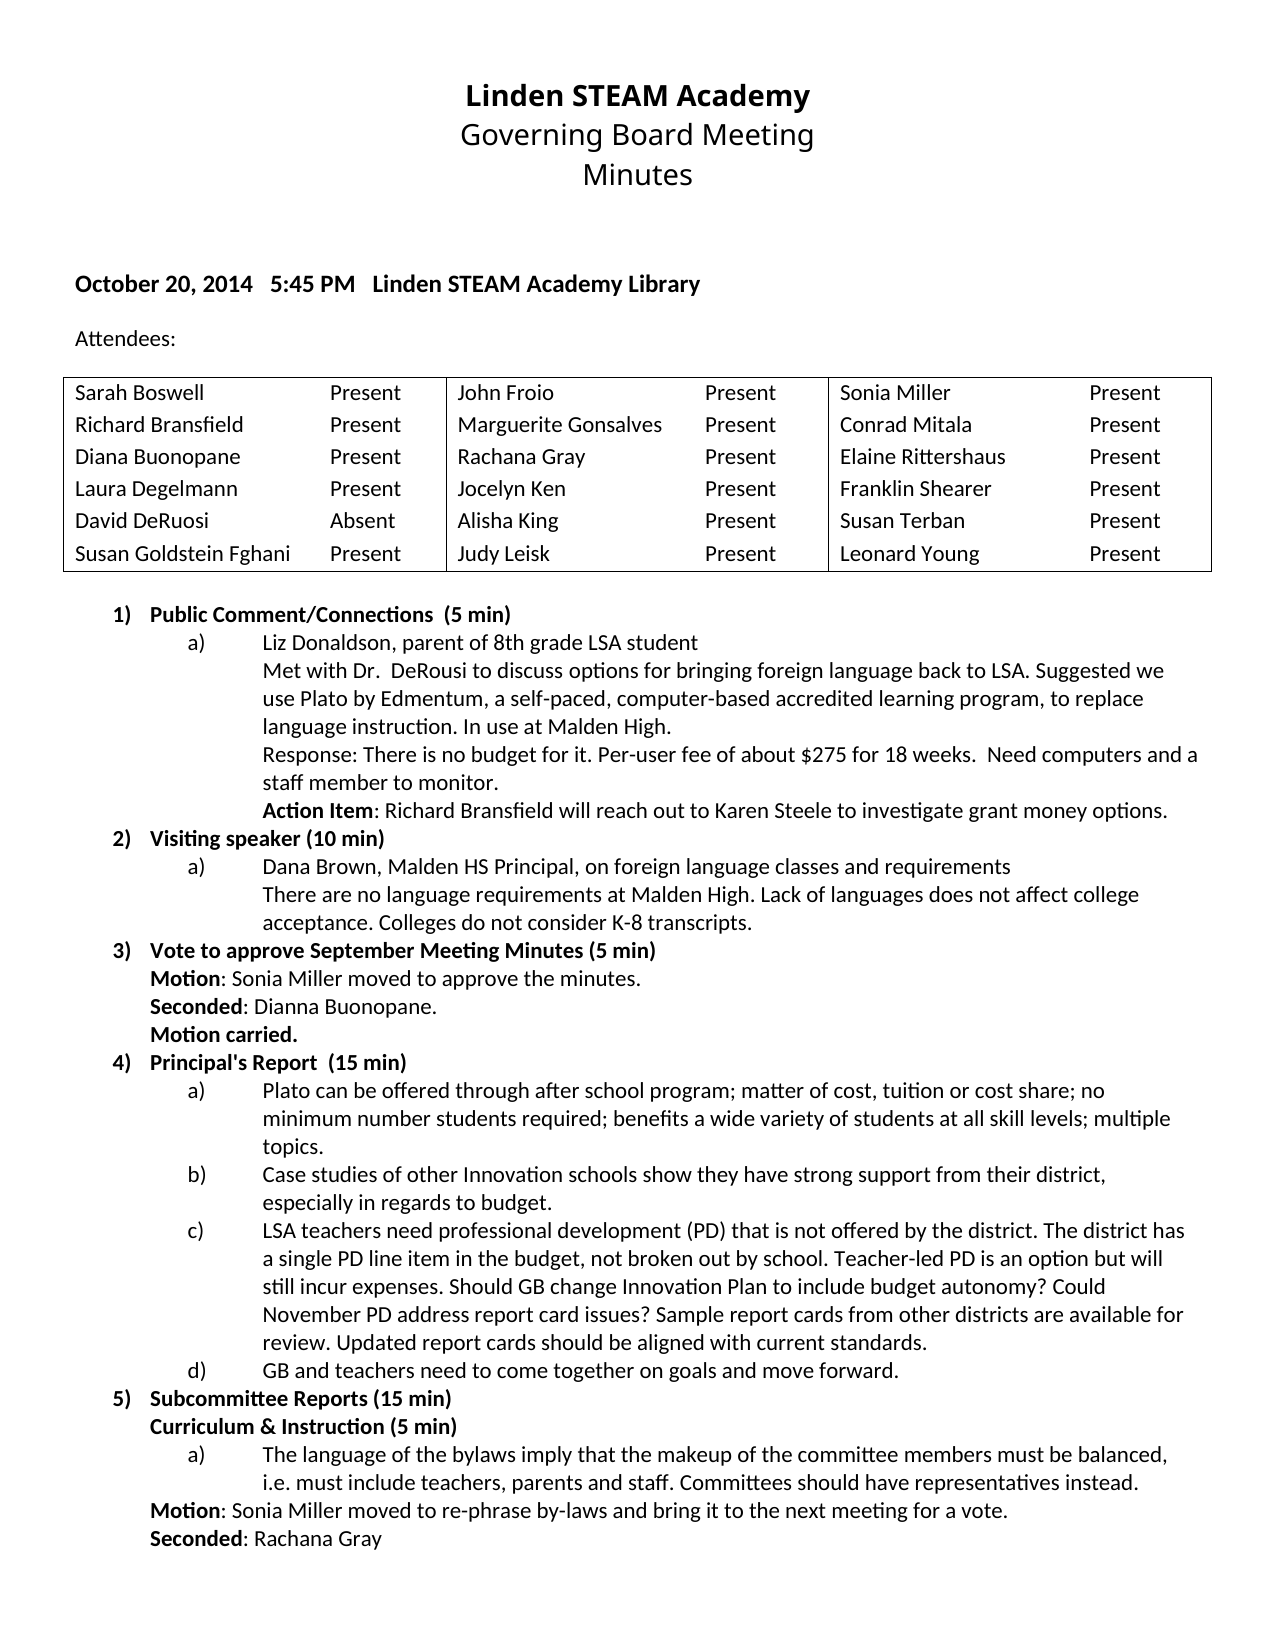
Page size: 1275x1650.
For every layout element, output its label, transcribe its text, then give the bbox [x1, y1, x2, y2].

list Met with Dr. DeRousi to discuss options for bringing foreign language back to LSA. Suggested we use Plato by Edmentum, a self-paced, computer-based accredited learning program, to replace language instruction. In use at Malden High. [262, 656, 1200, 740]
list Curriculum & Instruction (5 min) [150, 1412, 1200, 1440]
list Motion carried. [150, 1020, 1200, 1048]
list Motion: Sonia Miller moved to approve the minutes. [150, 964, 1200, 992]
list GB and teachers need to come together on goals and move forward. [187, 1356, 1200, 1384]
list Plato can be offered through after school program; matter of cost, tuition or cost share; no minimum number students required; benefits a wide variety of students at all skill levels; multiple topics. [187, 1076, 1200, 1160]
table_header Sonia Miller Conrad Mitala Elaine Rittershaus Franklin Shearer Susan Terban Leonard Young [829, 378, 1078, 571]
list Seconded: Dianna Buonopane. [150, 992, 1200, 1020]
list Principal's Report (15 min) [112, 1048, 1200, 1076]
list Visiting speaker (10 min) [112, 824, 1200, 852]
text October 20, 2014 5:45 PM Linden STEAM Academy Library [75, 268, 1200, 298]
list Case studies of other Innovation schools show they have strong support from their district, especially in regards to budget. [187, 1160, 1200, 1216]
list Liz Donaldson, parent of 8th grade LSA student [187, 628, 1200, 656]
table_header Sarah Boswell Richard Bransfield Diana Buonopane Laura Degelmann David DeRuosi Susan Goldstein Fghani [64, 378, 319, 571]
table_header Present Present Present Present Present Present [1078, 378, 1211, 571]
table_header Present Present Present Present Absent Present [319, 378, 446, 571]
list There are no language requirements at Malden High. Lack of languages does not affect college acceptance. Colleges do not consider K-8 transcripts. [262, 880, 1200, 936]
list Public Comment/Connections (5 min) [112, 600, 1200, 628]
table_header John Froio Marguerite Gonsalves Rachana Gray Jocelyn Ken Alisha King Judy Leisk [447, 378, 694, 571]
list Seconded: Rachana Gray [150, 1524, 1200, 1552]
text Attendees: [75, 324, 1200, 352]
list Dana Brown, Malden HS Principal, on foreign language classes and requirements [187, 852, 1200, 880]
list Vote to approve September Meeting Minutes (5 min) [112, 936, 1200, 964]
table_header Present Present Present Present Present Present [694, 378, 828, 571]
list LSA teachers need professional development (PD) that is not offered by the district. The district has a single PD line item in the budget, not broken out by school. Teacher-led PD is an option but will still incur expenses. Should GB change Innovation Plan to include budget autonomy? Could November PD address report card issues? Sample report cards from other districts are available for review. Updated report cards should be aligned with current standards. [187, 1216, 1200, 1356]
list Motion: Sonia Miller moved to re-phrase by-laws and bring it to the next meeting for a vote. [150, 1496, 1200, 1524]
list The language of the bylaws imply that the makeup of the committee members must be balanced, i.e. must include teachers, parents and staff. Committees should have representatives instead. [187, 1440, 1200, 1496]
list Subcommittee Reports (15 min) [112, 1384, 1200, 1412]
list Response: There is no budget for it. Per-user fee of about $275 for 18 weeks. Need computers and a staff member to monitor. [262, 740, 1200, 796]
list Action Item: Richard Bransfield will reach out to Karen Steele to investigate grant money options. [262, 796, 1200, 824]
